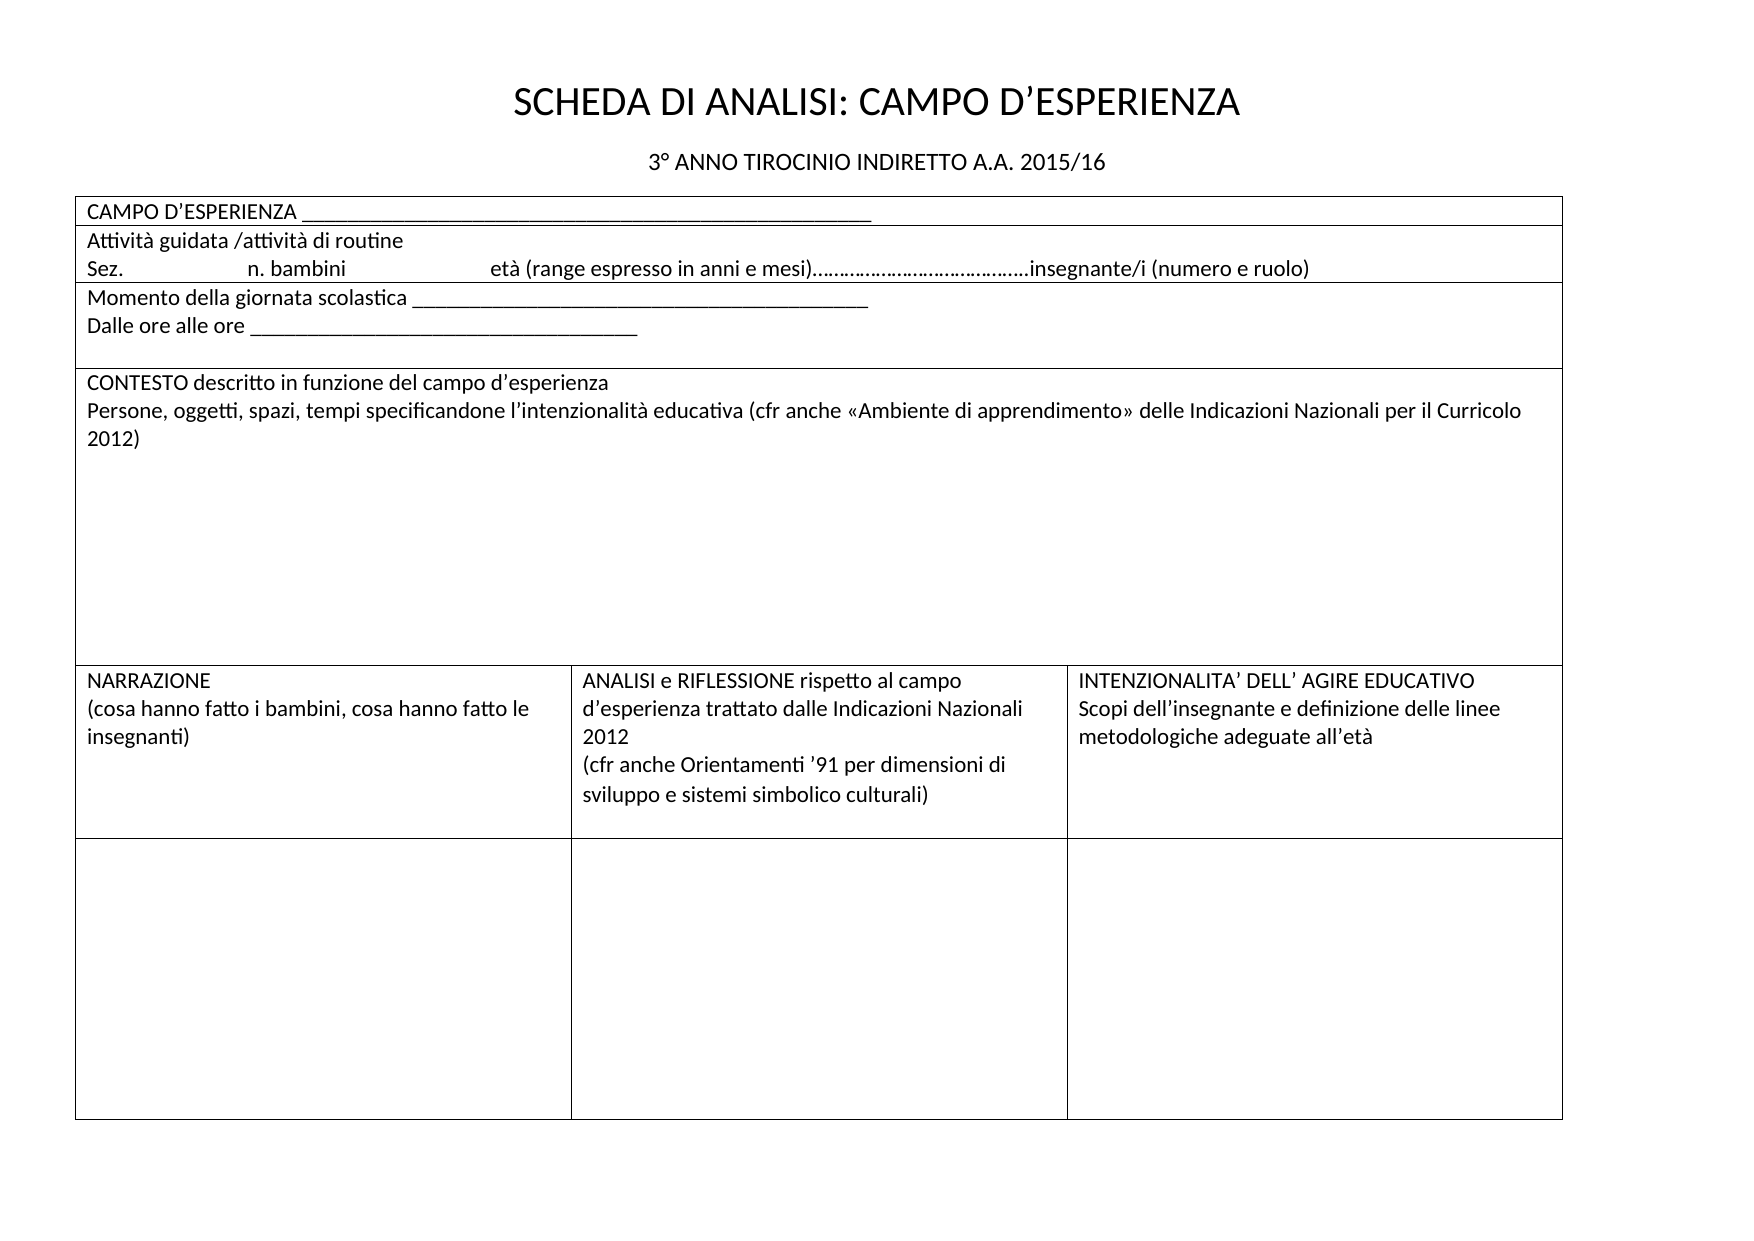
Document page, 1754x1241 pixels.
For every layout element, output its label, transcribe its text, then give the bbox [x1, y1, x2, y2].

table_cell [572, 839, 1067, 1119]
table_cell ANALISI e RIFLESSIONE rispetto al campo d’esperienza trattato dalle Indicazioni Nazionali 2012 (cfr anche Orientamenti ’91 per dimensioni di sviluppo e sistemi simbolico culturali) [572, 666, 1067, 838]
table_cell INTENZIONALITA’ DELL’ AGIRE EDUCATIVO Scopi dell’insegnante e definizione delle linee metodologiche adeguate all’età [1068, 666, 1562, 838]
table_cell CONTESTO descritto in funzione del campo d’esperienza Persone, oggetti, spazi, tempi specificandone l’intenzionalità educativa (cfr anche «Ambiente di apprendimento» delle Indicazioni Nazionali per il Curricolo 2012) [76, 369, 1562, 665]
table_cell [76, 839, 571, 1119]
text 3° ANNO TIROCINIO INDIRETTO A.A. 2015/16 [75, 147, 1679, 177]
table_cell Momento della giornata scolastica ________________________________________ Dalle ore alle ore __________________________________ [76, 283, 1562, 367]
table_header CAMPO D’ESPERIENZA __________________________________________________ [76, 197, 1562, 225]
table_cell [1068, 839, 1562, 1119]
table_cell NARRAZIONE (cosa hanno fatto i bambini, cosa hanno fatto le insegnanti) [76, 666, 571, 838]
text SCHEDA DI ANALISI: CAMPO D’ESPERIENZA [75, 75, 1679, 126]
table_cell Attività guidata /attività di routine Sez. n. bambini età (range espresso in anni e mesi)…………………………………..insegnante/i (numero e ruolo) [76, 226, 1562, 282]
